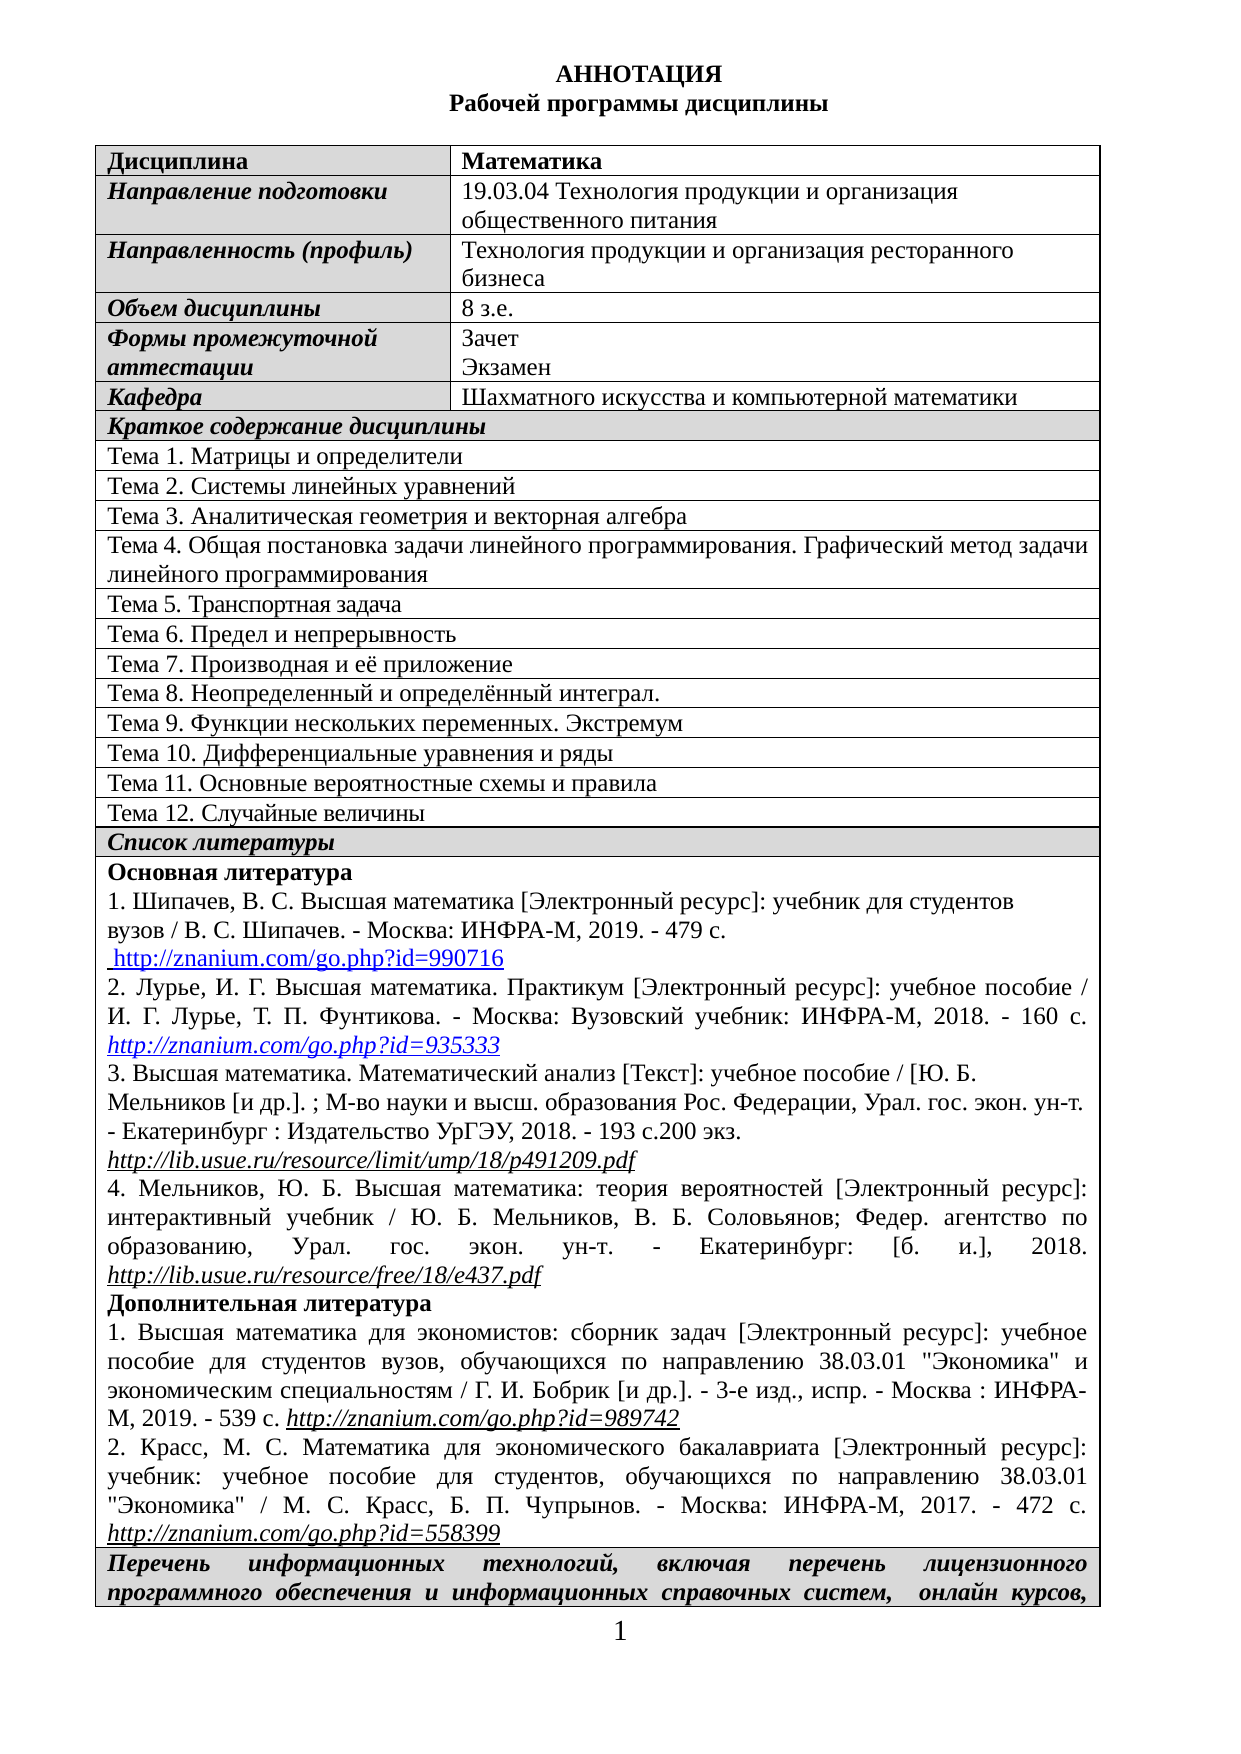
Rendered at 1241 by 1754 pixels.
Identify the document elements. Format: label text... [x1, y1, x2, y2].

table_header Математика [451, 146, 1099, 175]
table_cell Технология продукции и организация ресторанного бизнеса [451, 235, 1099, 292]
text АННОТАЦИЯ [156, 59, 1122, 88]
table_cell Список литературы [96, 828, 1099, 856]
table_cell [96, 1548, 1099, 1606]
table_cell Тема 4. Общая постановка задачи линейного программирования. Графический метод задачи линейного программирования [96, 531, 1099, 588]
table_cell Тема 5. Транспортная задача [96, 589, 1099, 618]
table_cell Направление подготовки [96, 176, 450, 234]
table_cell Объем дисциплины [96, 293, 450, 322]
table_cell Направленность (профиль) [96, 235, 450, 292]
table_cell Краткое содержание дисциплины [96, 411, 1099, 440]
table_cell Тема 10. Дифференциальные уравнения и ряды [96, 738, 1099, 767]
table_cell Тема 12. Случайные величины [96, 798, 1099, 826]
table_cell 19.03.04 Технология продукции и организация общественного питания [451, 176, 1099, 234]
table_cell Шахматного искусства и компьютерной математики [451, 382, 1099, 410]
table_cell Тема 11. Основные вероятностные схемы и правила [96, 768, 1099, 797]
table_cell Тема 1. Матрицы и определители [96, 441, 1099, 470]
table_cell Кафедра [96, 382, 450, 410]
table_cell Формы промежуточной аттестации [96, 323, 450, 381]
table_cell Тема 2. Системы линейных уравнений [96, 471, 1099, 500]
table_header Дисциплина [96, 146, 450, 175]
text Рабочей программы дисциплины [156, 88, 1122, 117]
table_cell Тема 9. Функции нескольких переменных. Экстремум [96, 708, 1099, 737]
table_cell 8 з.е. [451, 293, 1099, 322]
table_cell Тема 8. Неопределенный и определённый интеграл. [96, 679, 1099, 707]
table_cell Тема 7. Производная и её приложение [96, 649, 1099, 677]
table_cell Зачет Экзамен [451, 323, 1099, 381]
table_cell Основная литература 1. Шипачев, В. С. Высшая математика [Электронный ресурс]: учебник для студентов вузов / В. С. Шипачев. - Москва: ИНФРА-М, 2019. - 479 с. http://znanium.com/go.php?id=990716 2. Лурье, И. Г. Высшая математика. Практикум [Электронный ресурс]: учебное пособие / И. Г. Лурье, Т. П. Фунтикова. - Москва: Вузовский учебник: ИНФРА-М, 2018. - 160 с. http://znanium.com/go.php?id=935333 3. Высшая математика. Математический анализ [Текст]: учебное пособие / [Ю. Б. Мельников [и др.]. ; М-во науки и высш. образования Рос. Федерации, Урал. гос. экон. ун-т. - Екатеринбург : Издательство УрГЭУ, 2018. - 193 с.200 экз. http://lib.usue.ru/resource/limit/ump/18/p491209.pdf 4. Мельников, Ю. Б. Высшая математика: теория вероятностей [Электронный ресурс]: интерактивный учебник / Ю. Б. Мельников, В. Б. Соловьянов; Федер. агентство по образованию, Урал. гос. экон. ун-т. - Екатеринбург: [б. и.], 2018. http://lib.usue.ru/resource/free/18/e437.pdf Дополнительная литература 1. Высшая математика для экономистов: сборник задач [Электронный ресурс]: учебное пособие для студентов вузов, обучающихся по направлению 38.03.01 "Экономика" и экономическим специальностям / Г. И. Бобрик [и др.]. - 3-е изд., испр. - Москва : ИНФРА-М, 2019. - 539 с. http://znanium.com/go.php?id=989742 2. Красс, М. С. Математика для экономического бакалавриата [Электронный ресурс]: учебник: учебное пособие для студентов, обучающихся по направлению 38.03.01 "Экономика" / М. С. Красс, Б. П. Чупрынов. - Москва: ИНФРА-М, 2017. - 472 с. http://znanium.com/go.php?id=558399 [96, 857, 1099, 1547]
table_cell Тема 6. Предел и непрерывность [96, 619, 1099, 648]
table_cell Тема 3. Аналитическая геометрия и векторная алгебра [96, 501, 1099, 529]
